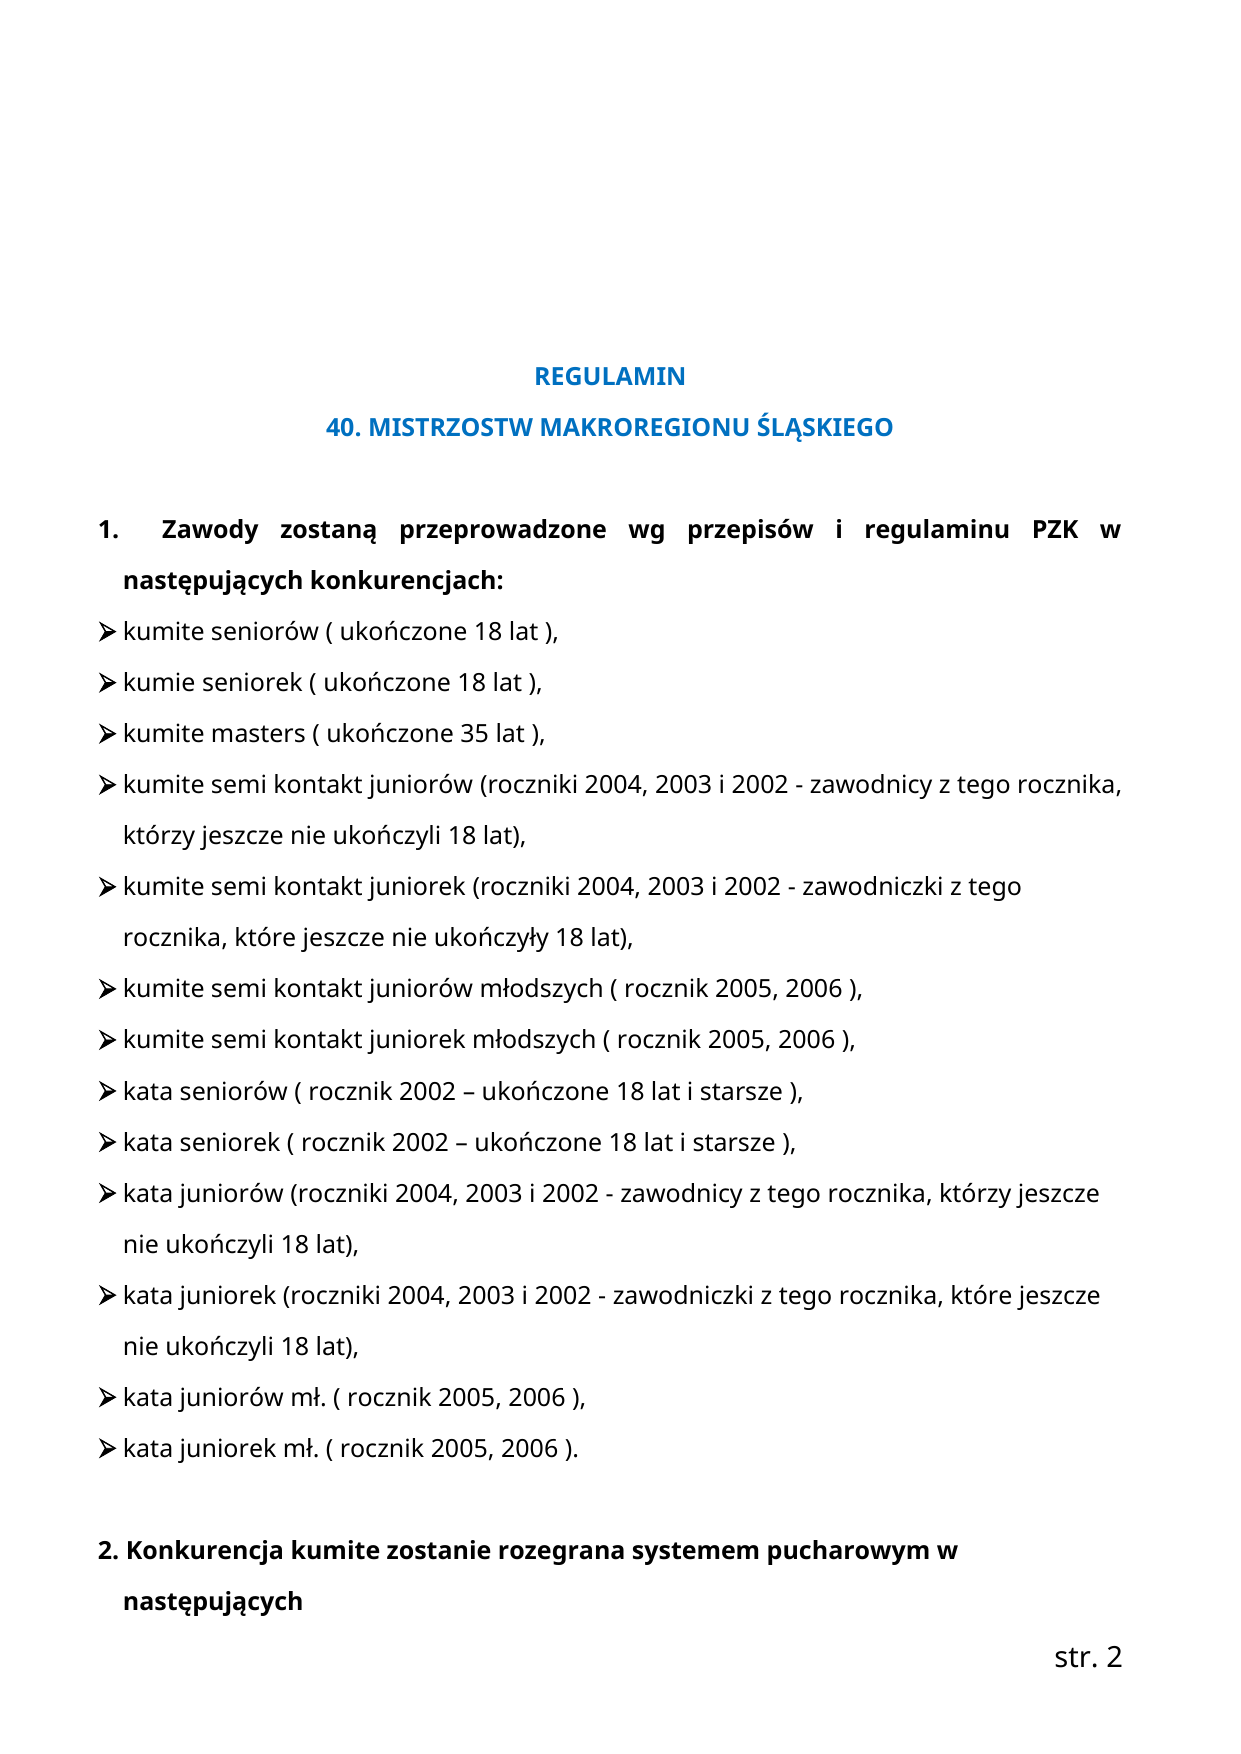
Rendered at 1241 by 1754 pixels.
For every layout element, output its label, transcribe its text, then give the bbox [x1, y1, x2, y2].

list kata juniorek mł. ( rocznik 2005, 2006 ). [98, 1431, 1123, 1464]
text 2. Konkurencja kumite zostanie rozegrana systemem pucharowym w następujących [98, 1533, 1123, 1618]
list kata juniorek (roczniki 2004, 2003 i 2002 - zawodniczki z tego rocznika, które jeszcze nie ukończyli 18 lat), [98, 1277, 1123, 1362]
list kumite semi kontakt juniorów młodszych ( rocznik 2005, 2006 ), [98, 971, 1123, 1005]
list kata seniorów ( rocznik 2002 – ukończone 18 lat i starsze ), [98, 1073, 1123, 1107]
list kumite semi kontakt juniorek (roczniki 2004, 2003 i 2002 - zawodniczki z tego rocznika, które jeszcze nie ukończyły 18 lat), [98, 869, 1123, 954]
list kata juniorów mł. ( rocznik 2005, 2006 ), [98, 1379, 1123, 1413]
text 40. MISTRZOSTW MAKROREGIONU ŚLĄSKIEGO [98, 410, 1123, 444]
list Zawody zostaną przeprowadzone wg przepisów i regulaminu PZK w następujących konkurencjach: [98, 512, 1123, 597]
list kumite seniorów ( ukończone 18 lat ), [98, 614, 1123, 648]
list kumite semi kontakt juniorek młodszych ( rocznik 2005, 2006 ), [98, 1022, 1123, 1056]
list kumite semi kontakt juniorów (roczniki 2004, 2003 i 2002 - zawodnicy z tego rocznika, którzy jeszcze nie ukończyli 18 lat), [98, 767, 1123, 852]
list kata seniorek ( rocznik 2002 – ukończone 18 lat i starsze ), [98, 1124, 1123, 1158]
text REGULAMIN [98, 359, 1123, 393]
list kumie seniorek ( ukończone 18 lat ), [98, 665, 1123, 699]
list kumite masters ( ukończone 35 lat ), [98, 716, 1123, 750]
list kata juniorów (roczniki 2004, 2003 i 2002 - zawodnicy z tego rocznika, którzy jeszcze nie ukończyli 18 lat), [98, 1175, 1123, 1260]
